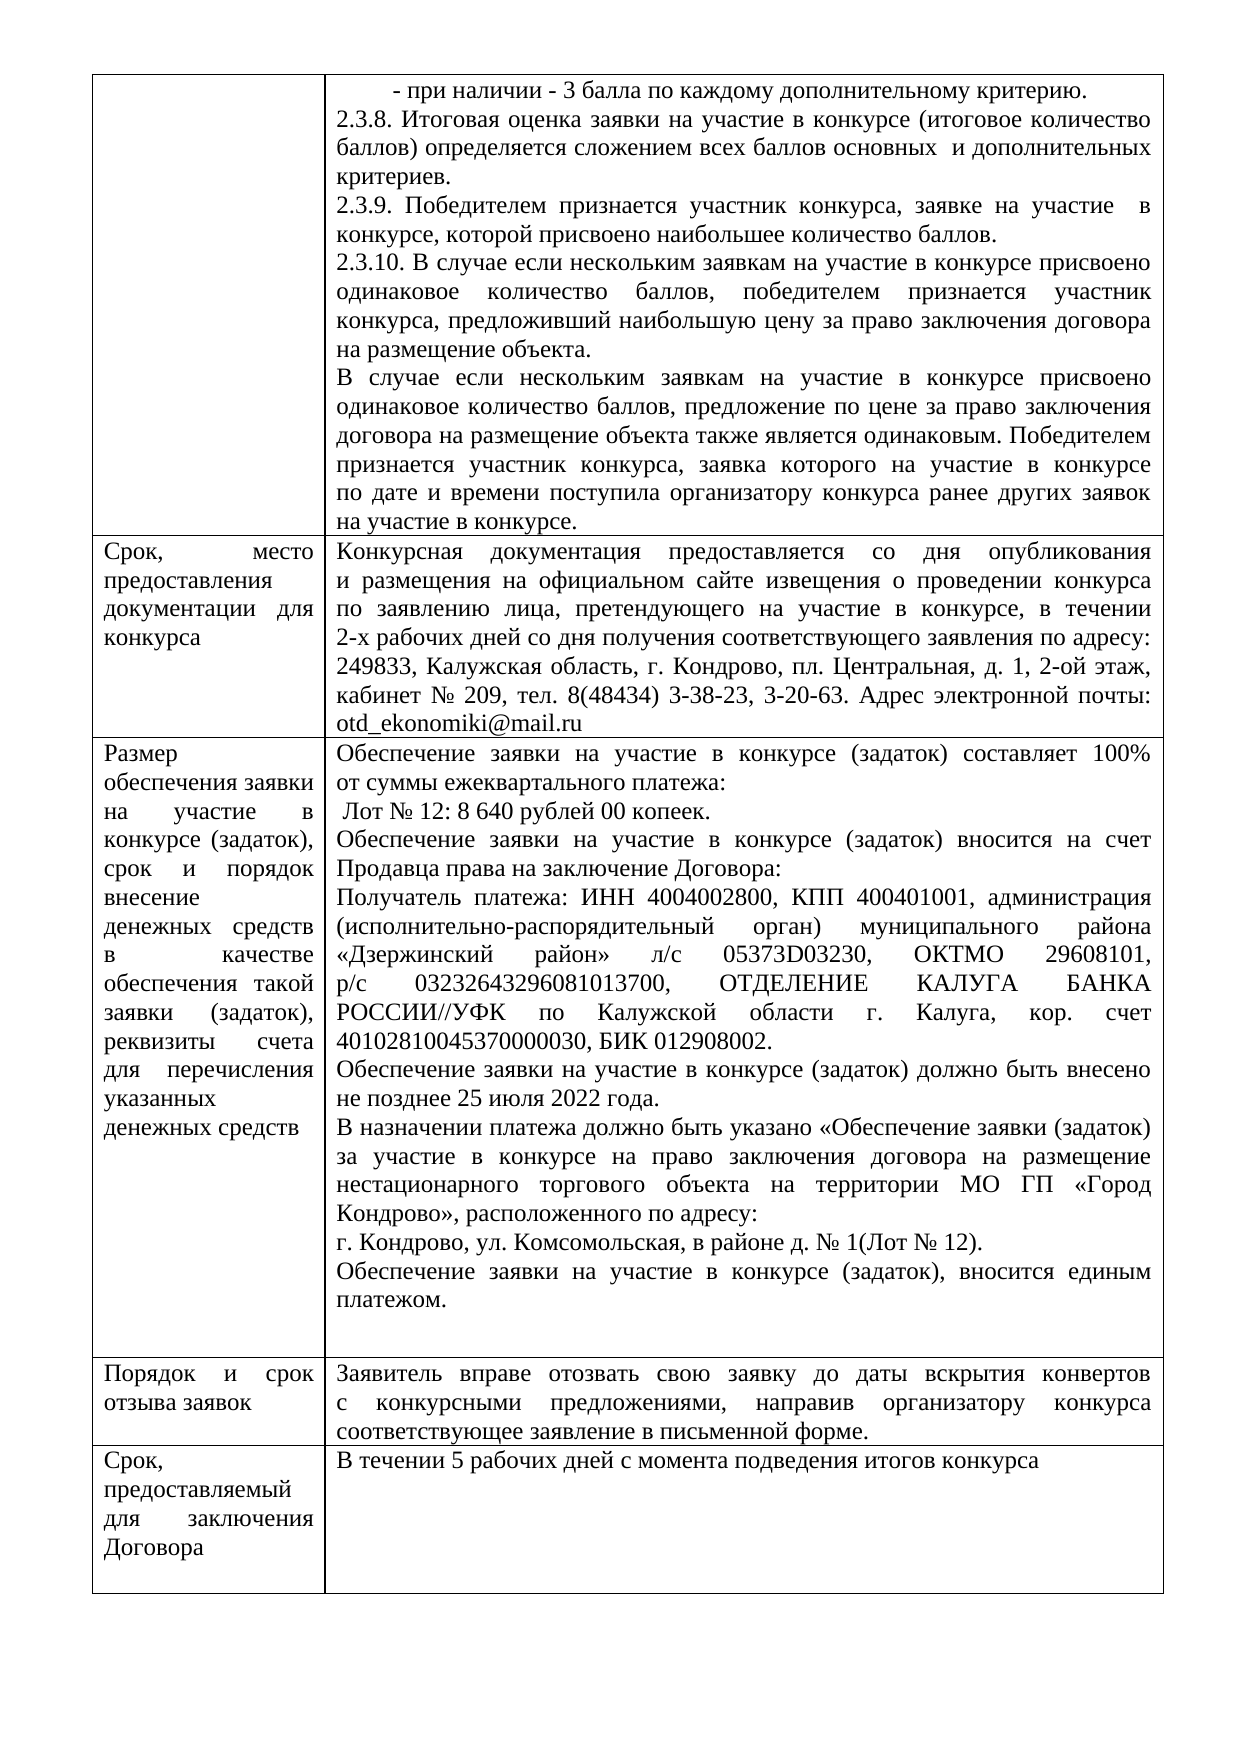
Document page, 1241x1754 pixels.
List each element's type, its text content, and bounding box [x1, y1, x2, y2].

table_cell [326, 75, 1163, 535]
table_cell Обеспечение заявки на участие в конкурсе (задаток) составляет 100% от суммы ежеквартального платежа: Лот № 12: 8 640 рублей 00 копеек. Обеспечение заявки на участие в конкурсе (задаток) вносится на счет Продавца права на заключение Договора: Получатель платежа: ИНН 4004002800, КПП 400401001, администрация (исполнительно-распорядительный орган) муниципального района «Дзержинский район» л/с 05373D03230, ОКТМО 29608101, р/с 03232643296081013700, ОТДЕЛЕНИЕ КАЛУГА БАНКА РОССИИ//УФК по Калужской области г. Калуга, кор. счет 40102810045370000030, БИК 012908002. Обеспечение заявки на участие в конкурсе (задаток) должно быть внесено не позднее 25 июля 2022 года. В назначении платежа должно быть указано «Обеспечение заявки (задаток) за участие в конкурсе на право заключения договора на размещение нестационарного торгового объекта на территории МО ГП «Город Кондрово», расположенного по адресу: г. Кондрово, ул. Комсомольская, в районе д. № 1(Лот № 12). Обеспечение заявки на участие в конкурсе (задаток), вносится единым платежом. [326, 738, 1163, 1357]
table_cell Заявитель вправе отозвать свою заявку до даты вскрытия конвертов с конкурсными предложениями, направив организатору конкурса соответствующее заявление в письменной форме. [326, 1358, 1163, 1444]
table_cell Порядок и срок отзыва заявок [93, 1358, 324, 1444]
table_cell Срок, место предоставления документации для конкурса [93, 536, 324, 737]
table_cell Срок, предоставляемый для заключения Договора [93, 1446, 324, 1592]
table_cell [93, 75, 324, 535]
table_cell В течении 5 рабочих дней с момента подведения итогов конкурса [326, 1446, 1163, 1592]
table_cell Размер обеспечения заявки на участие в конкурсе (задаток), срок и порядок внесение денежных средств в качестве обеспечения такой заявки (задаток), реквизиты счета для перечисления указанных денежных средств [93, 738, 324, 1357]
table_cell Конкурсная документация предоставляется со дня опубликования и размещения на официальном сайте извещения о проведении конкурса по заявлению лица, претендующего на участие в конкурсе, в течении 2-х рабочих дней со дня получения соответствующего заявления по адресу: 249833, Калужская область, г. Кондрово, пл. Центральная, д. 1, 2-ой этаж, кабинет № 209, тел. 8(48434) 3-38-23, 3-20-63. Адрес электронной почты: otd_ekonomiki@mail.ru [326, 536, 1163, 737]
